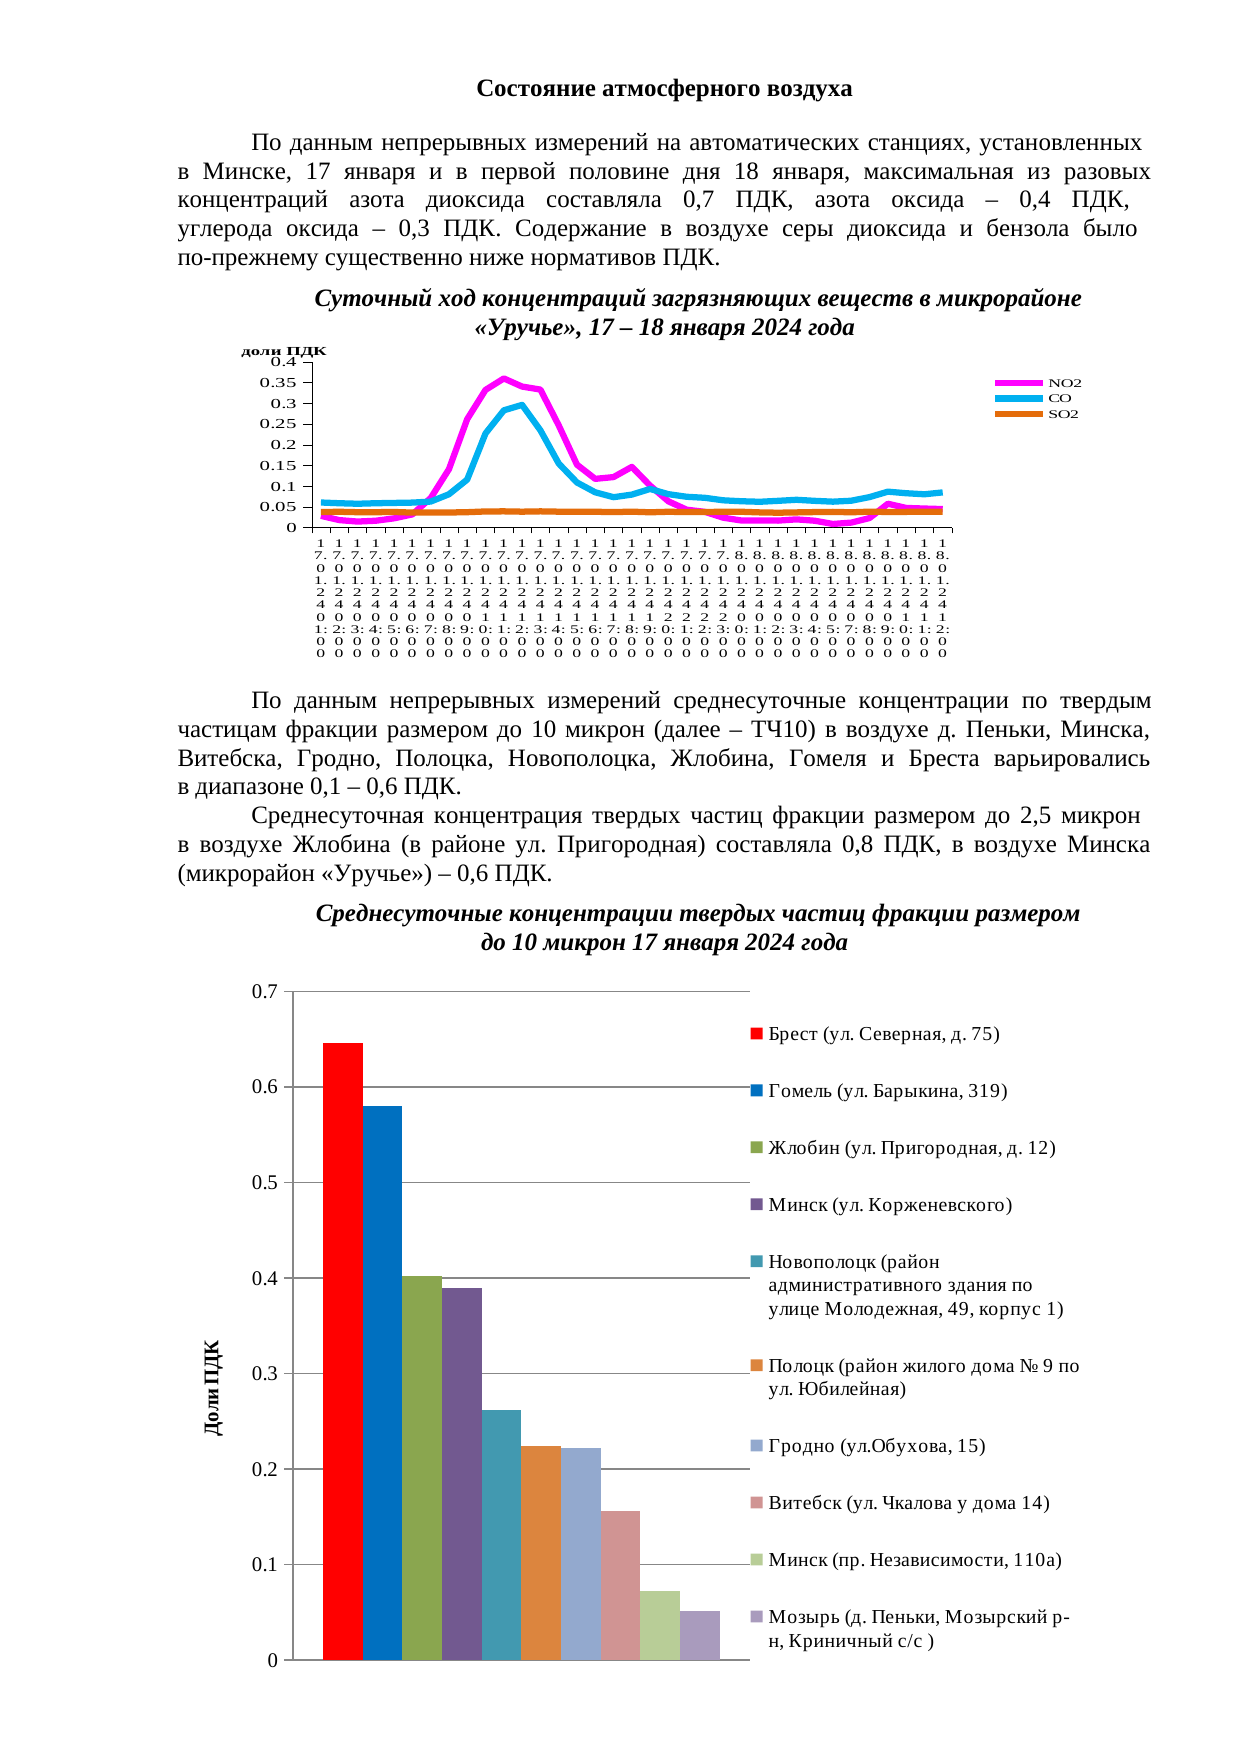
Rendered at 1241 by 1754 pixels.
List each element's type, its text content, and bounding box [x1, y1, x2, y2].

text По данным непрерывных измерений среднесуточные концентрации по твердым частицам фракции размером до 10 микрон (далее – ТЧ10) в воздухе д. Пеньки, Минска, Витебска, Гродно, Полоцка, Новополоцка, Жлобина, Гомеля и Бреста варьировались в диапазоне 0,1 – 0,6 ПДК. [177, 685, 1152, 800]
text Среднесуточная концентрация твердых частиц фракции размером до 2,5 микрон в воздухе Жлобина (в районе ул. Пригородная) составляла 0,8 ПДК, в воздухе Минска (микрорайон «Уручье») – 0,6 ПДК. [177, 800, 1152, 886]
text По данным непрерывных измерений на автоматических станциях, установленных в Минске, 17 января и в первой половине дня 18 января, максимальная из разовых концентраций азота диоксида составляла 0,7 ПДК, азота оксида – 0,4 ПДК, углерода оксида – 0,3 ПДК. Содержание в воздухе серы диоксида и бензола было по-прежнему существенно ниже нормативов ПДК. [177, 127, 1152, 271]
title Состояние атмосферного воздуха [177, 73, 1152, 102]
text Суточный ход концентраций загрязняющих веществ в микрорайоне «Уручье», 17 – 18 января 2024 года [177, 283, 1152, 340]
text Среднесуточные концентрации твердых частиц фракции размером до 10 микрон 17 января 2024 года [177, 898, 1152, 956]
